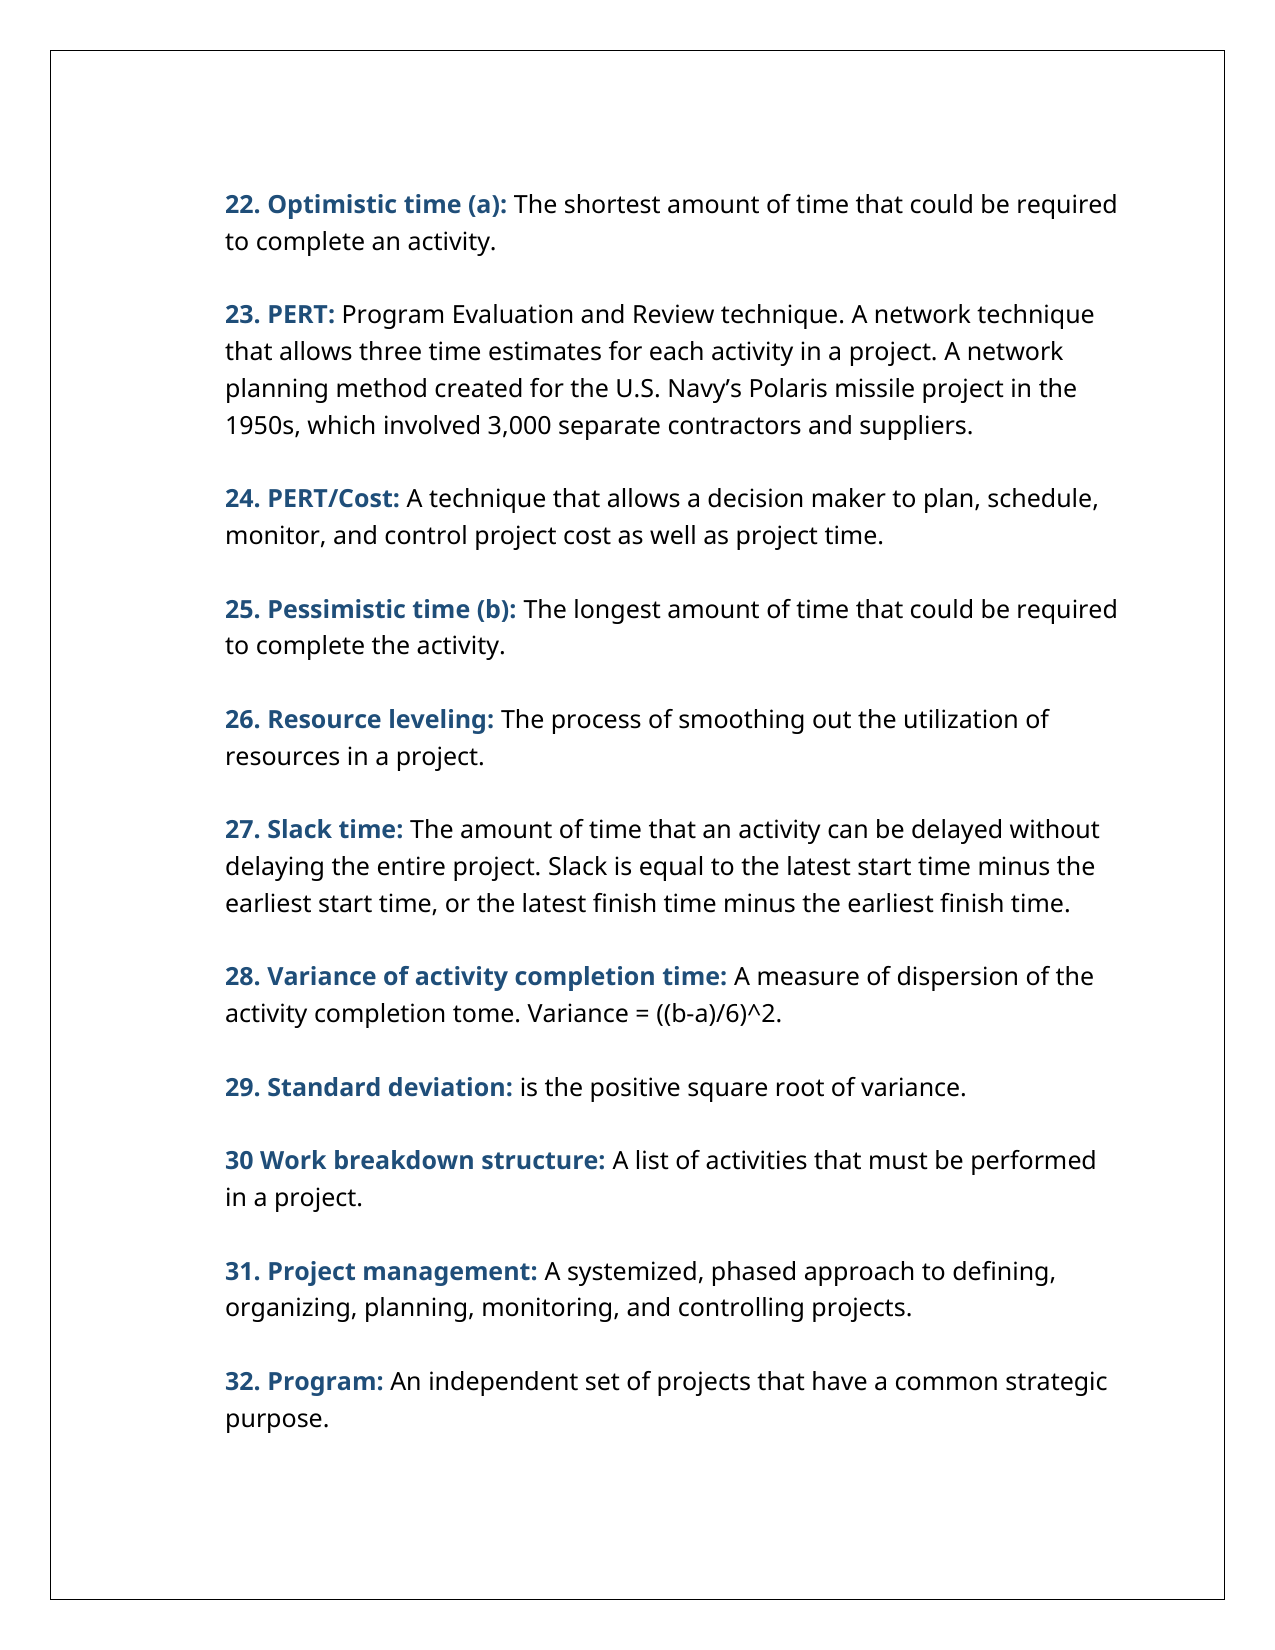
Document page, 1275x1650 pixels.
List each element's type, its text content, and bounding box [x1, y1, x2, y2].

list 29. Standard deviation: is the positive square root of variance. [225, 1069, 1125, 1103]
list 25. Pessimistic time (b): The longest amount of time that could be required to complete the activity. [225, 591, 1125, 662]
list 24. PERT/Cost: A technique that allows a decision maker to plan, schedule, monitor, and control project cost as well as project time. [225, 481, 1125, 552]
list 30 Work breakdown structure: A list of activities that must be performed in a project. [225, 1143, 1125, 1214]
list 22. Optimistic time (a): The shortest amount of time that could be required to complete an activity. [225, 187, 1125, 258]
list 26. Resource leveling: The process of smoothing out the utilization of resources in a project. [225, 702, 1125, 772]
list 27. Slack time: The amount of time that an activity can be delayed without delaying the entire project. Slack is equal to the latest start time minus the earliest start time, or the latest finish time minus the earliest finish time. [225, 812, 1125, 919]
list 23. PERT: Program Evaluation and Review technique. A network technique that allows three time estimates for each activity in a project. A network planning method created for the U.S. Navy’s Polaris missile project in the 1950s, which involved 3,000 separate contractors and suppliers. [225, 297, 1125, 441]
list 28. Variance of activity completion time: A measure of dispersion of the activity completion tome. Variance = ((b-a)/6)^2. [225, 959, 1125, 1030]
list 31. Project management: A systemized, phased approach to defining, organizing, planning, monitoring, and controlling projects. [225, 1253, 1125, 1324]
list 32. Program: An independent set of projects that have a common strategic purpose. [225, 1363, 1125, 1434]
